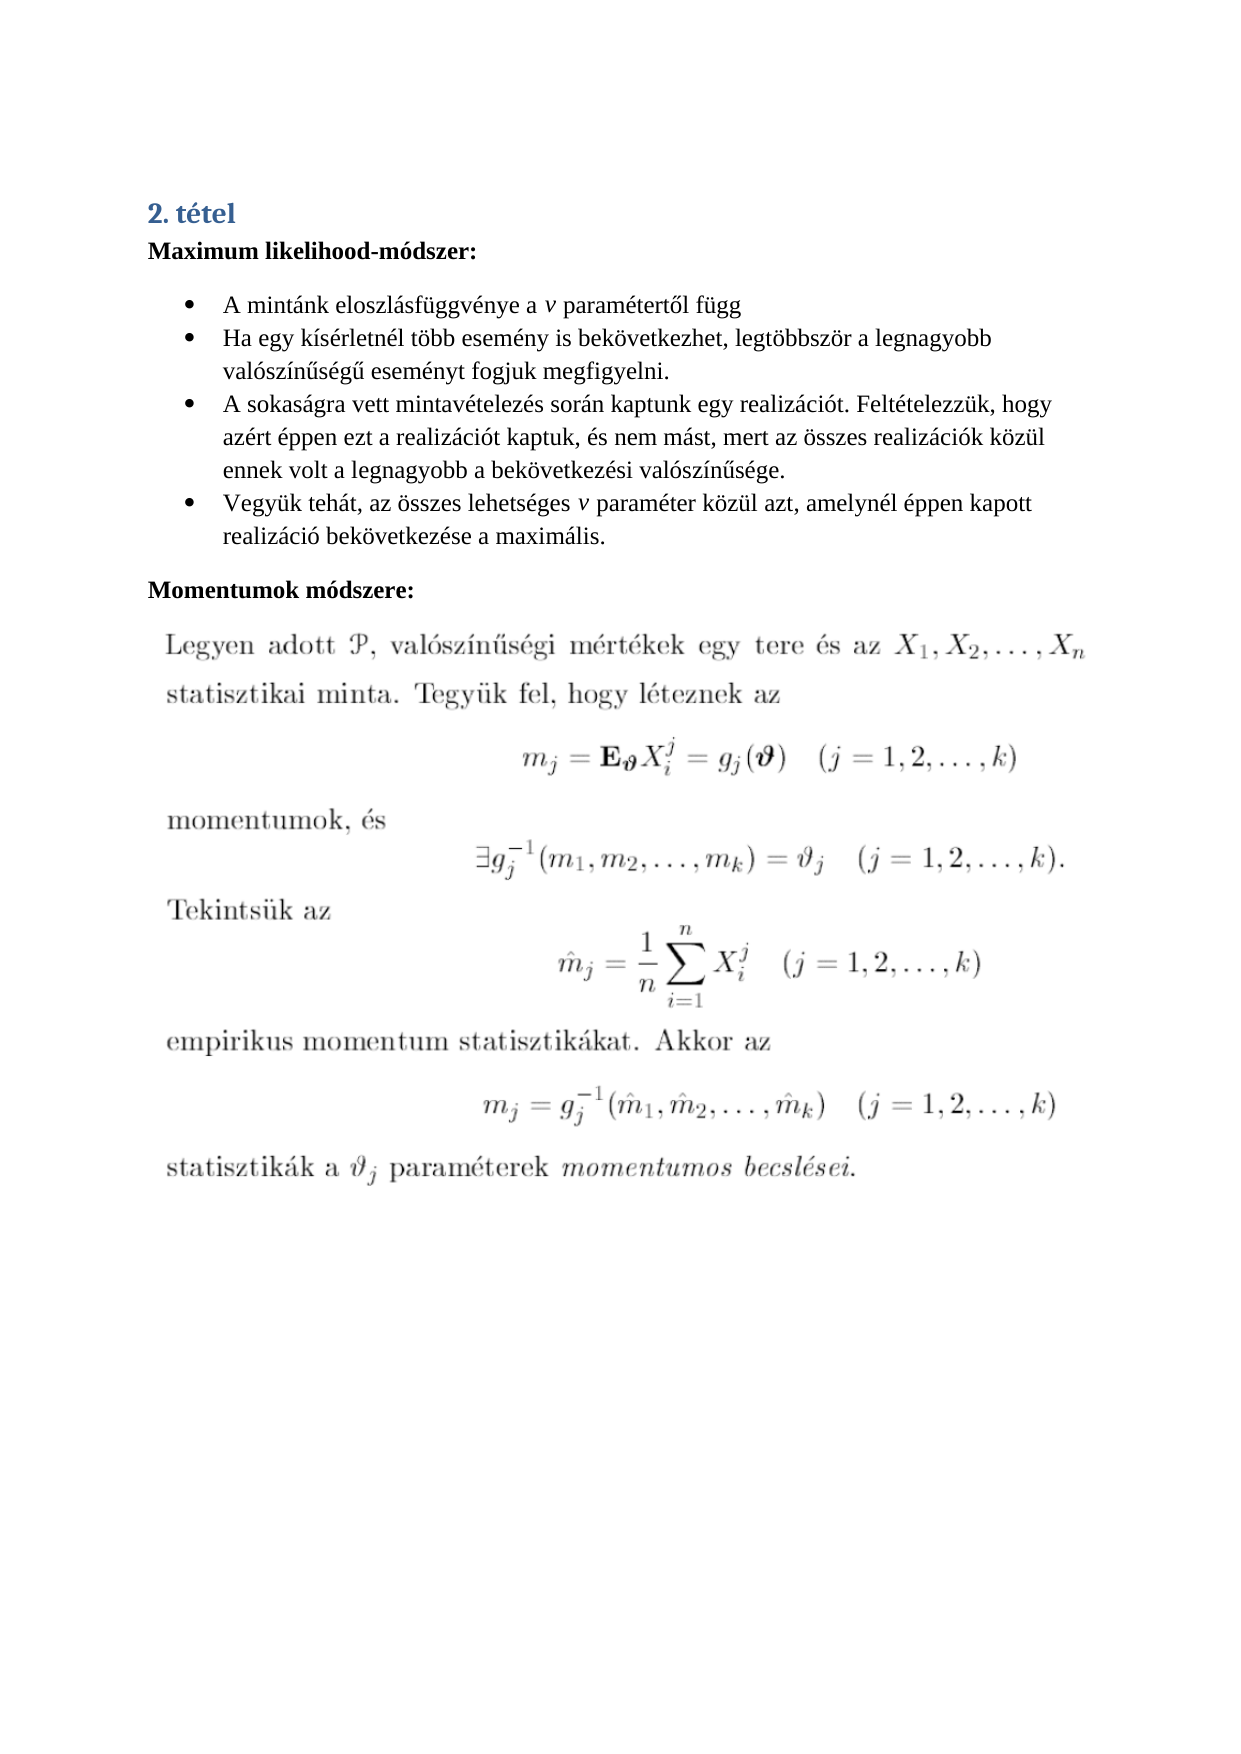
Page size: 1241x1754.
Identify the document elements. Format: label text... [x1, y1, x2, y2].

picture [147, 628, 1093, 1188]
list Vegyük tehát, az összes lehetséges paraméter közül azt, amelynél éppen kapott realizáció bekövetkezése a maximális. [185, 488, 1093, 550]
list A sokaságra vett mintavételezés során kaptunk egy realizációt. Feltételezzük, hogy azért éppen ezt a realizációt kaptuk, és nem mást, mert az összes realizációk közül ennek volt a legnagyobb a bekövetkezési valószínűsége. [185, 389, 1093, 484]
list A mintánk eloszlásfüggvénye a paramétertől függ [185, 290, 1093, 319]
subtitle 2. tétel [148, 198, 1093, 231]
text Momentumok módszere: [148, 575, 1093, 604]
text Maximum likelihood-módszer: [148, 236, 1093, 265]
list Ha egy kísérletnél több esemény is bekövetkezhet, legtöbbször a legnagyobb valószínűségű eseményt fogjuk megfigyelni. [185, 323, 1093, 385]
